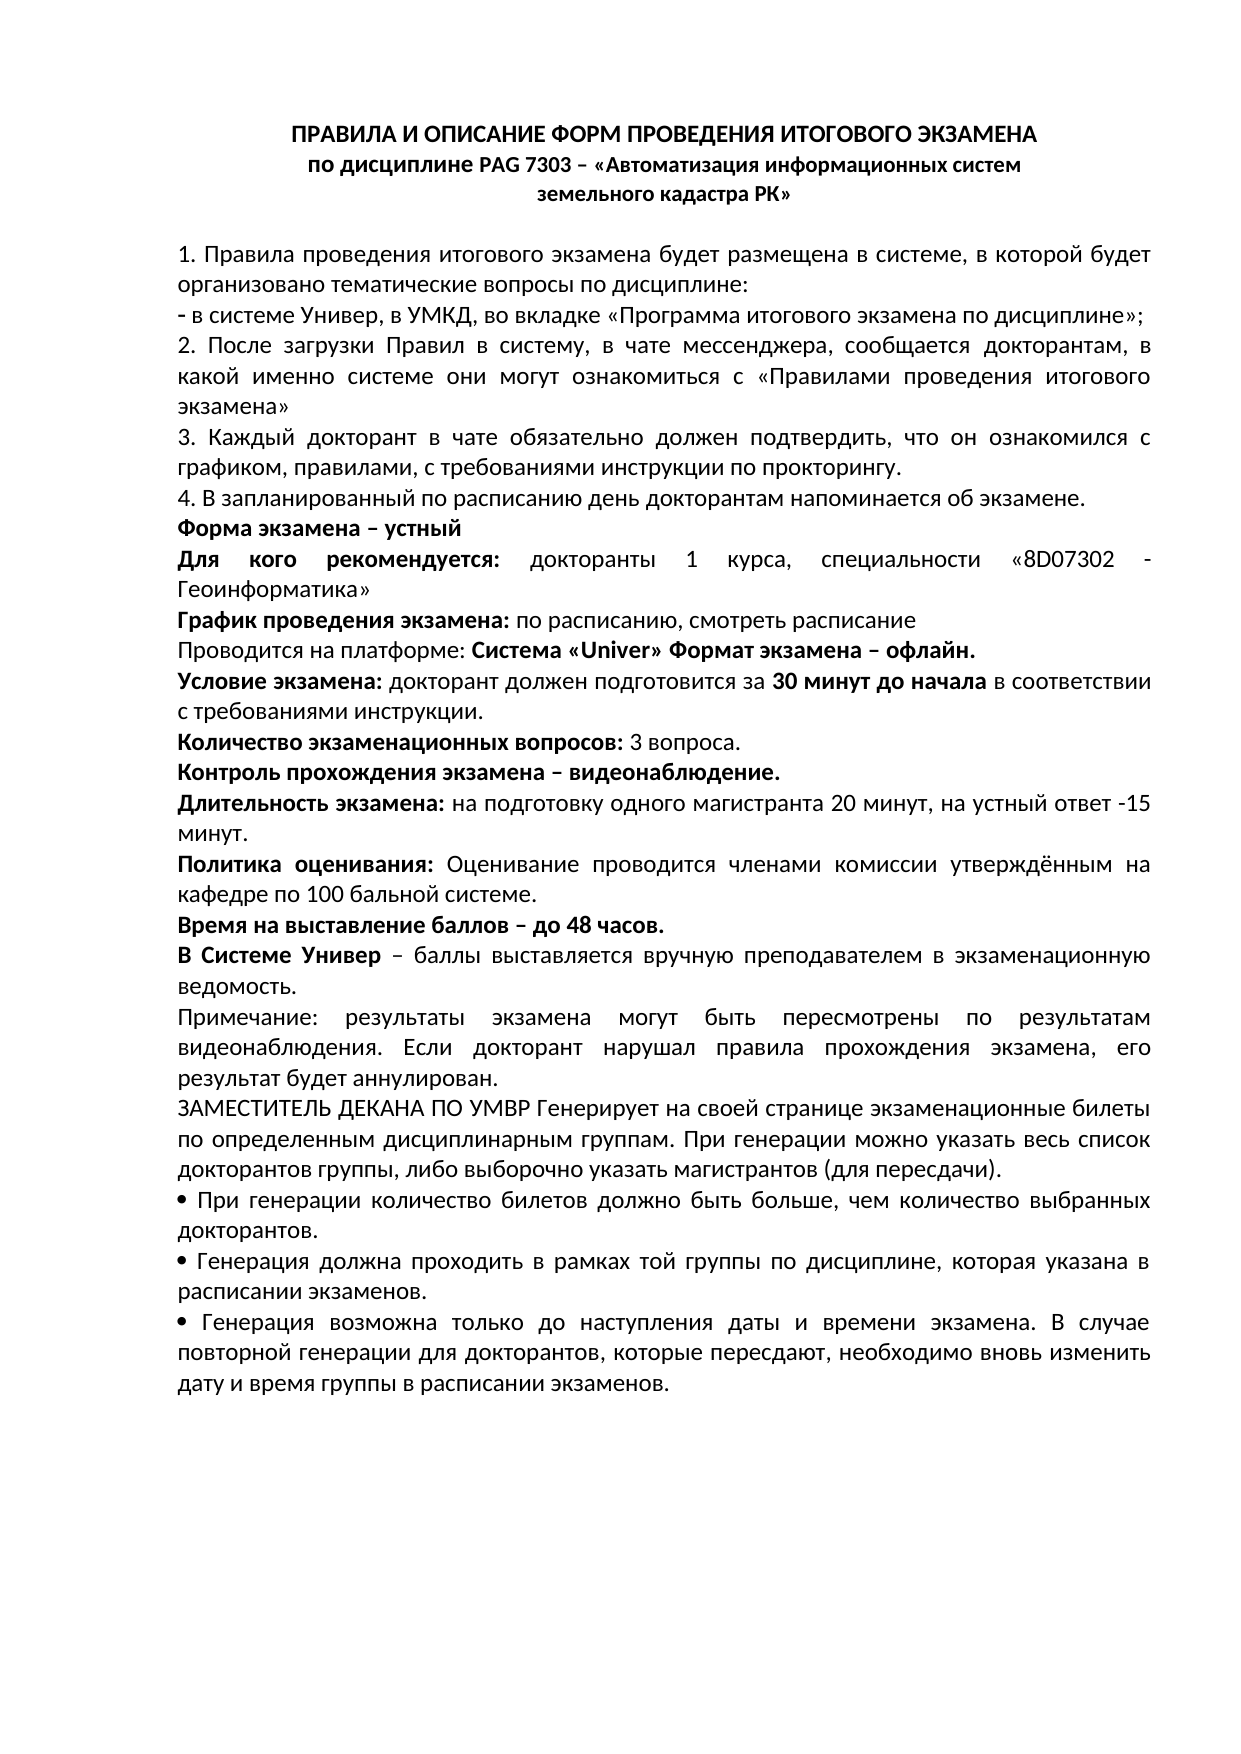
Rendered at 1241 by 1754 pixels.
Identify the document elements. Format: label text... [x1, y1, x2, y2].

text Для кого рекомендуется: докторанты 1 курса, специальности «8D07302 - Геоинформатика» [177, 543, 1152, 604]
text Политика оценивания: Оценивание проводится членами комиссии утверждённым на кафедре по 100 бальной системе. [177, 848, 1152, 909]
text Генерация должна проходить в рамках той группы по дисциплине, которая указана в расписании экзаменов. [177, 1245, 1152, 1306]
text по дисциплине PAG 7303 – «Автоматизация информационных систем [177, 149, 1152, 179]
text 2. После загрузки Правил в систему, в чате мессенджера, сообщается докторантам, в какой именно системе они могут ознакомиться с «Правилами проведения итогового экзамена» [177, 329, 1152, 421]
text При генерации количество билетов должно быть больше, чем количество выбранных докторантов. [177, 1184, 1152, 1245]
text Количество экзаменационных вопросов: 3 вопроса. [177, 726, 1152, 757]
text ЗАМЕСТИТЕЛЬ ДЕКАНА ПО УМВР Генерирует на своей странице экзаменационные билеты по определенным дисциплинарным группам. При генерации можно указать весь список докторантов группы, либо выборочно указать магистрантов (для пересдачи). [177, 1092, 1152, 1184]
text Время на выставление баллов – до 48 часов. [177, 909, 1152, 940]
text Проводится на платформе: Система «Univer» Формат экзамена – офлайн. [177, 634, 1152, 665]
text в системе Универ, в УМКД, во вкладке «Программа итогового экзамена по дисциплине»; [177, 299, 1152, 329]
text Генерация возможна только до наступления даты и времени экзамена. В случае повторной генерации для докторантов, которые пересдают, необходимо вновь изменить дату и время группы в расписании экзаменов. [177, 1306, 1152, 1397]
text Условие экзамена: докторант должен подготовится за 30 минут до начала в соответствии с требованиями инструкции. [177, 665, 1152, 726]
text В Системе Универ – баллы выставляется вручную преподавателем в экзаменационную ведомость. [177, 940, 1152, 1001]
text Длительность экзамена: на подготовку одного магистранта 20 минут, на устный ответ -15 минут. [177, 787, 1152, 848]
text 1. Правила проведения итогового экзамена будет размещена в системе, в которой будет организовано тематические вопросы по дисциплине: [177, 238, 1152, 299]
text земельного кадастра РК» [177, 179, 1152, 207]
text 3. Каждый докторант в чате обязательно должен подтвердить, что он ознакомился с графиком, правилами, с требованиями инструкции по прокторингу. [177, 421, 1152, 482]
text График проведения экзамена: по расписанию, смотреть расписание [177, 604, 1152, 634]
text Примечание: результаты экзамена могут быть пересмотрены по результатам видеонаблюдения. Если докторант нарушал правила прохождения экзамена, его результат будет аннулирован. [177, 1001, 1152, 1092]
text ПРАВИЛА И ОПИСАНИЕ ФОРМ ПРОВЕДЕНИЯ ИТОГОВОГО ЭКЗАМЕНА [177, 118, 1152, 149]
text Контроль прохождения экзамена – видеонаблюдение. [177, 757, 1152, 787]
text 4. В запланированный по расписанию день докторантам напоминается об экзамене. [177, 482, 1152, 512]
text Форма экзамена – устный [177, 512, 1152, 543]
